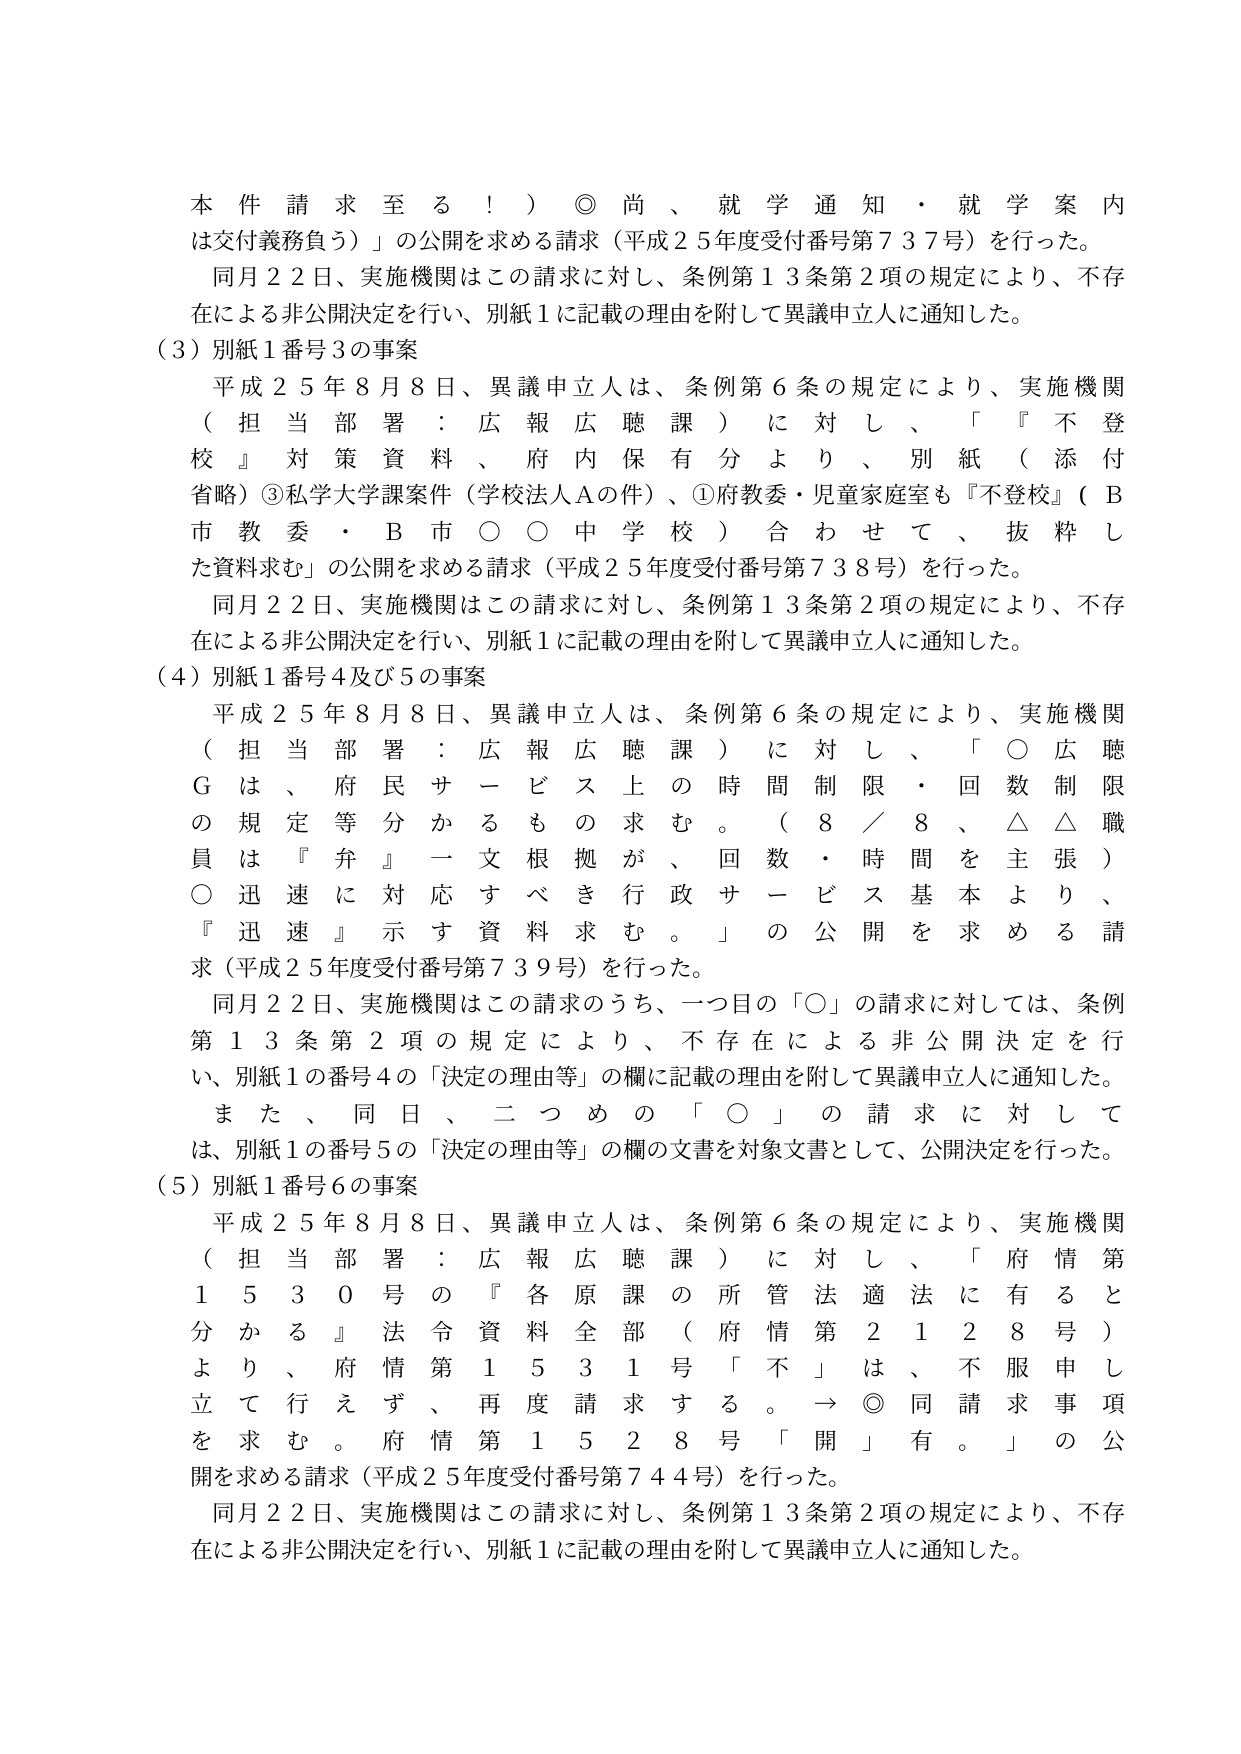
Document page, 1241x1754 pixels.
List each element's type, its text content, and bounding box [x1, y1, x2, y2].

text 同月２２日、実施機関はこの請求に対し、条例第１３条第２項の規定により、不存在による非公開決定を行い、別紙１に記載の理由を附して異議申立人に通知した。 [190, 258, 1125, 331]
text 同月２２日、実施機関はこの請求に対し、条例第１３条第２項の規定により、不存在による非公開決定を行い、別紙１に記載の理由を附して異議申立人に通知した。 [190, 585, 1125, 658]
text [190, 185, 1125, 258]
text 平成２５年８月８日、異議申立人は、条例第６条の規定により、実施機関（担当部署：広報広聴課）に対し、「『不登校』対策資料、府内保有分より、別紙（添付省略）③私学大学課案件（学校法人Ａの件）、①府教委・児童家庭室も『不登校』(Ｂ市教委・Ｂ市○○中学校）合わせて、抜粋した資料求む」の公開を求める請求（平成２５年度受付番号第７３８号）を行った。 [190, 367, 1125, 585]
text 平成２５年８月８日、異議申立人は、条例第６条の規定により、実施機関（担当部署：広報広聴課）に対し、「府情第１５３０号の『各原課の所管法適法に有ると分かる』法令資料全部（府情第２１２８号）より、府情第１５３１号「不」は、不服申し立て行えず、再度請求する。→◎同請求事項を求む。府情第１５２８号「開」有。」の公開を求める請求（平成２５年度受付番号第７４４号）を行った。 [190, 1203, 1125, 1494]
text また、同日、二つめの「○」の請求に対しては、別紙１の番号５の「決定の理由等」の欄の文書を対象文書として、公開決定を行った。 [190, 1094, 1125, 1167]
text （４）別紙１番号４及び５の事案 [144, 658, 1125, 694]
text 平成２５年８月８日、異議申立人は、条例第６条の規定により、実施機関（担当部署：広報広聴課）に対し、「○広聴Ｇは、府民サービス上の時間制限・回数制限の規定等分かるもの求む。（８／８、△△職員は『弁』一文根拠が、回数・時間を主張） ○迅速に対応すべき行政サービス基本より、『迅速』示す資料求む。」の公開を求める請求（平成２５年度受付番号第７３９号）を行った。 [190, 694, 1125, 985]
text （３）別紙１番号３の事案 [144, 331, 1125, 367]
text （５）別紙１番号６の事案 [121, 1167, 1125, 1203]
text 同月２２日、実施機関はこの請求に対し、条例第１３条第２項の規定により、不存在による非公開決定を行い、別紙１に記載の理由を附して異議申立人に通知した。 [190, 1494, 1125, 1567]
text 同月２２日、実施機関はこの請求のうち、一つ目の「○」の請求に対しては、条例第１３条第２項の規定により、不存在による非公開決定を行い、別紙１の番号４の「決定の理由等」の欄に記載の理由を附して異議申立人に通知した。 [190, 985, 1125, 1094]
